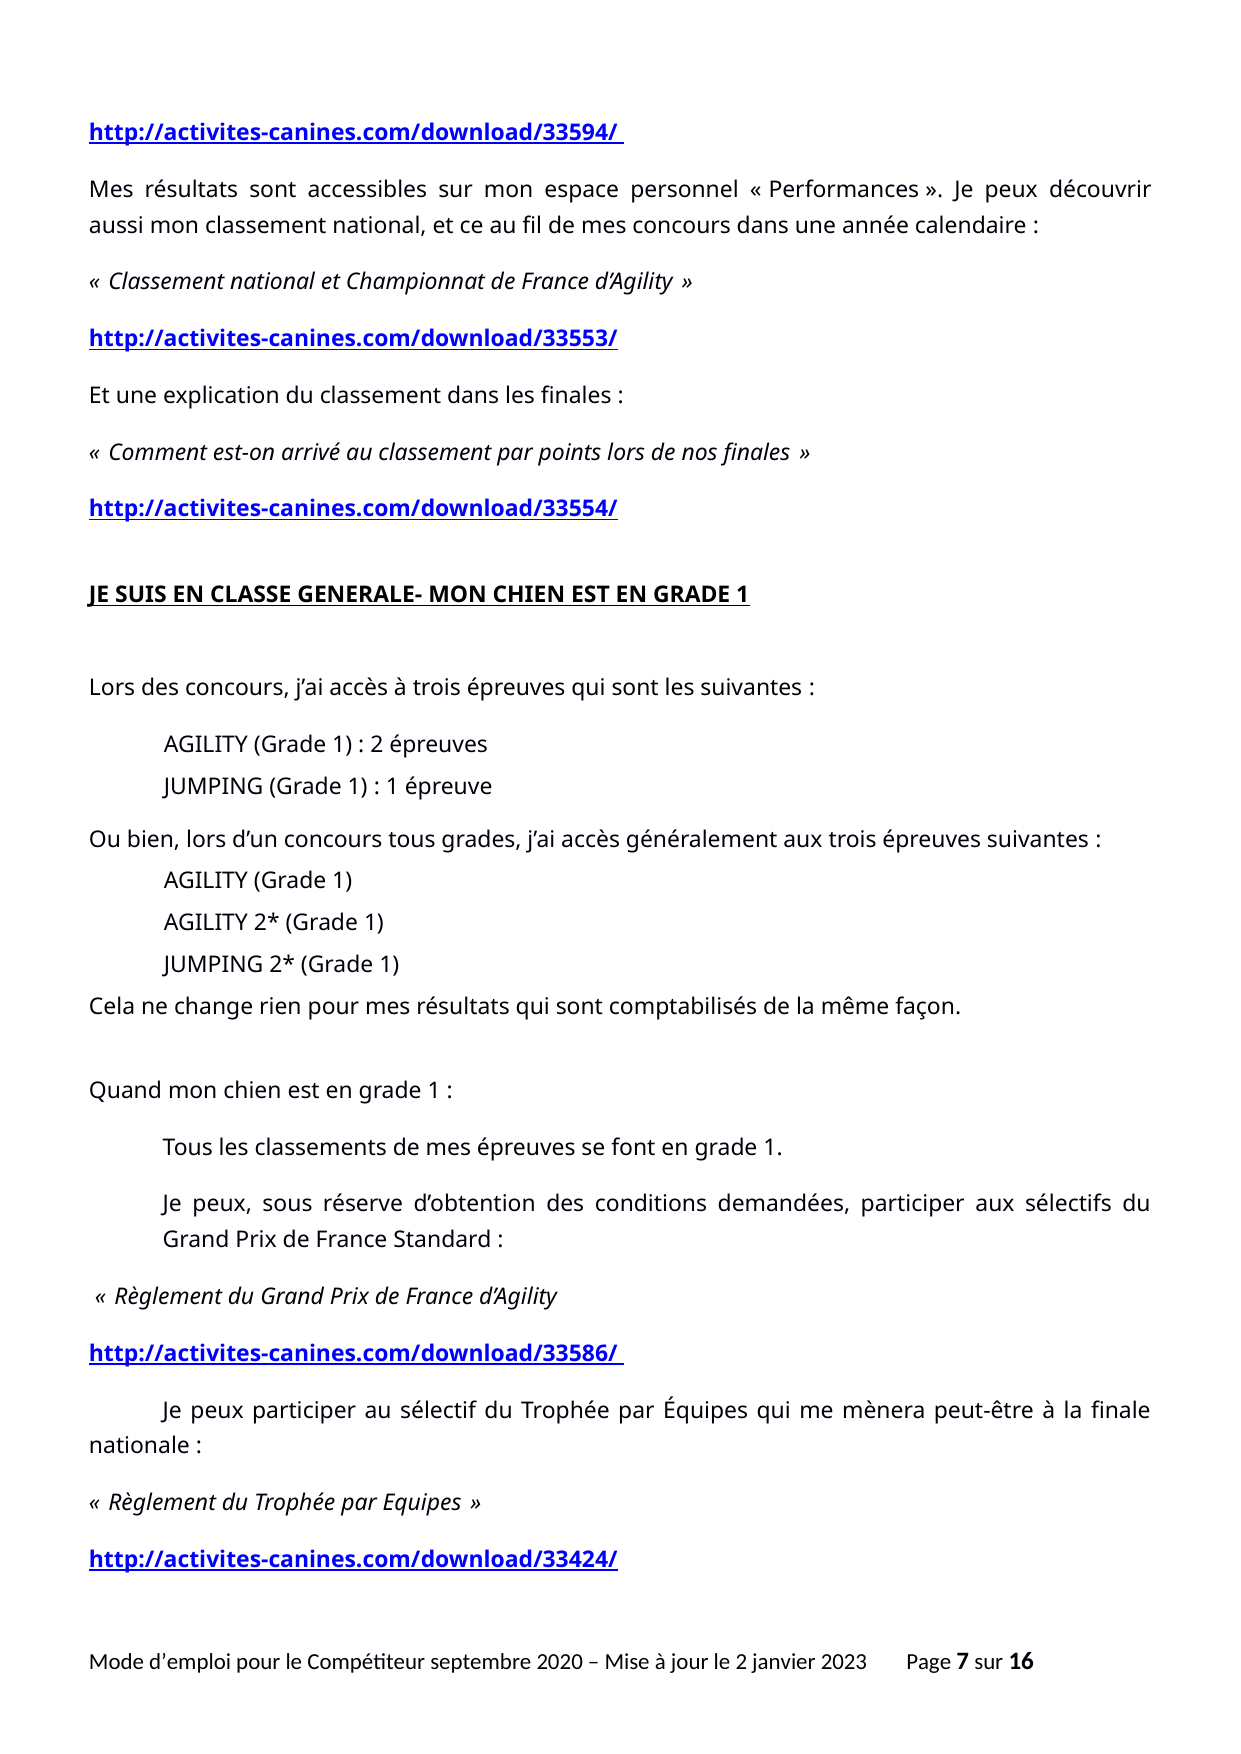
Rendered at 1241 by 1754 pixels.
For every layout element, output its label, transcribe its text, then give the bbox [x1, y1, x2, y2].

text Cela ne change rien pour mes résultats qui sont comptabilisés de la même façon. [89, 990, 1152, 1021]
text Quand mon chien est en grade 1 : [89, 1074, 1152, 1105]
text http://activites-canines.com/download/33554/ [89, 492, 1152, 524]
text Lors des concours, j’ai accès à trois épreuves qui sont les suivantes : [89, 671, 1152, 702]
text « Règlement du Trophée par Equipes » [89, 1486, 1152, 1517]
text Ou bien, lors d’un concours tous grades, j’ai accès généralement aux trois épreuves suivantes : [89, 822, 1152, 854]
text AGILITY 2* (Grade 1) [164, 906, 1152, 937]
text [89, 1543, 1152, 1574]
text http://activites-canines.com/download/33553/ [89, 322, 1152, 353]
text http://activites-canines.com/download/33594/ [89, 116, 1152, 147]
text JUMPING (Grade 1) : 1 épreuve [164, 770, 1152, 801]
text Tous les classements de mes épreuves se font en grade 1. [89, 1131, 1152, 1162]
text Mes résultats sont accessibles sur mon espace personnel « Performances ». Je peux découvrir aussi mon classement national, et ce au fil de mes concours dans une année calendaire : [89, 173, 1152, 240]
text AGILITY (Grade 1) : 2 épreuves [164, 728, 1152, 759]
text « Règlement du Grand Prix de France d’Agility [89, 1280, 1152, 1311]
subtitle JE SUIS EN CLASSE GENERALE- MON CHIEN EST EN GRADE 1 [89, 578, 1152, 609]
text Je peux, sous réserve d’obtention des conditions demandées, participer aux sélectifs du Grand Prix de France Standard : [162, 1187, 1152, 1254]
text « Classement national et Championnat de France d’Agility » [89, 265, 1152, 297]
text Je peux participer au sélectif du Trophée par Équipes qui me mènera peut-être à la finale nationale : [89, 1393, 1152, 1461]
text JUMPING 2* (Grade 1) [164, 948, 1152, 979]
text AGILITY (Grade 1) [164, 864, 1152, 896]
text « Comment est-on arrivé au classement par points lors de nos finales » [89, 436, 1152, 467]
text http://activites-canines.com/download/33586/ [89, 1337, 1152, 1368]
text Et une explication du classement dans les finales : [89, 379, 1152, 410]
